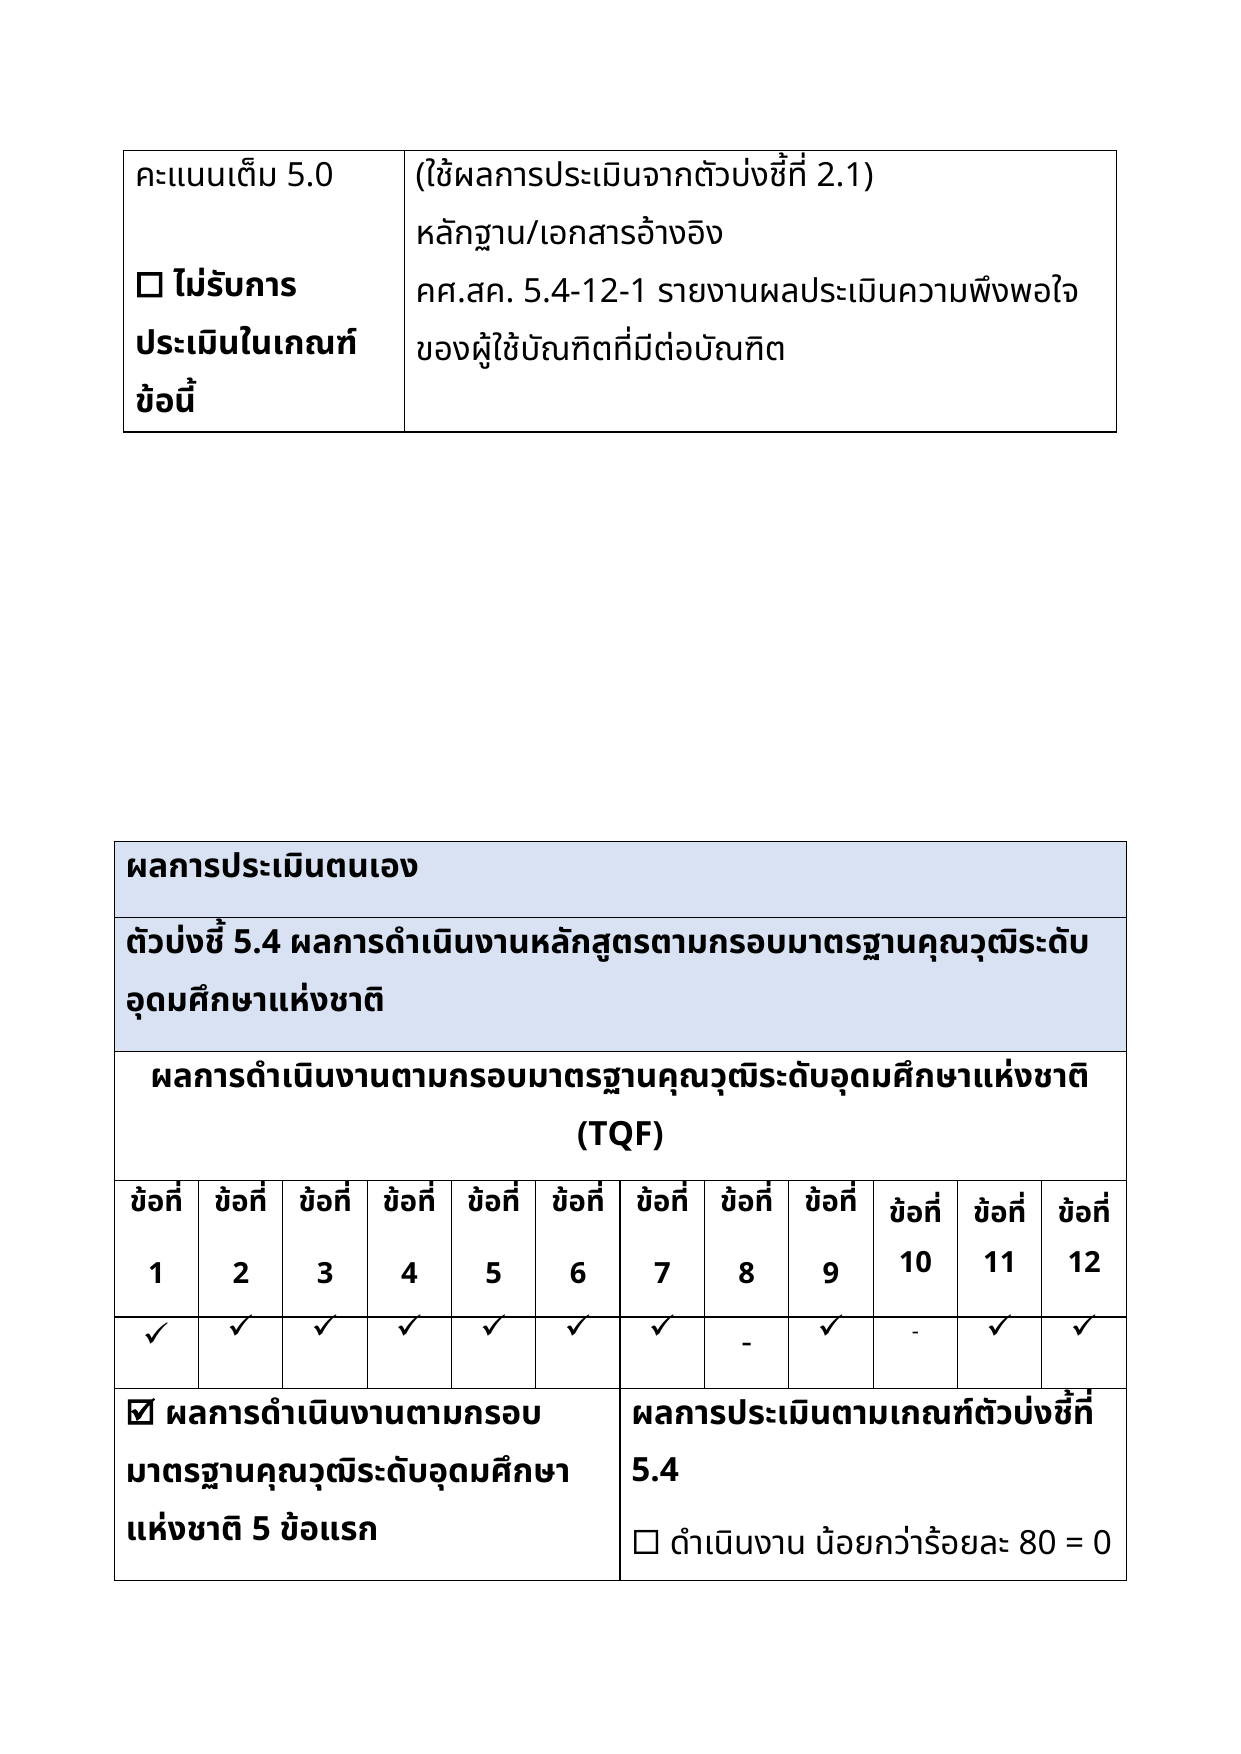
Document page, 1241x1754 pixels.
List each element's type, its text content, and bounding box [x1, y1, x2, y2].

table_cell [368, 1318, 451, 1388]
table_cell - [705, 1318, 788, 1388]
table_cell ข้อที่ 2 [199, 1181, 282, 1316]
table_cell [115, 1318, 198, 1388]
table_cell [199, 1318, 282, 1388]
table_cell [536, 1318, 619, 1388]
table_cell ข้อที่ 8 [705, 1181, 788, 1316]
table_cell [958, 1318, 1041, 1388]
table_cell ข้อที่ 12 [1042, 1181, 1126, 1316]
table_cell - [874, 1318, 957, 1388]
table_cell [405, 151, 1116, 431]
table_cell ข้อที่ 4 [368, 1181, 451, 1316]
table_cell ตัวบ่งชี้ 5.4 ผลการดำเนินงานหลักสูตรตามกรอบมาตรฐานคุณวุฒิระดับอุดมศึกษาแห่งชาติ [115, 918, 1126, 1051]
table_cell [621, 1318, 704, 1388]
table_cell ผลการดำเนินงานตามกรอบมาตรฐานคุณวุฒิระดับอุดมศึกษาแห่งชาติ (TQF) [115, 1052, 1126, 1179]
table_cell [124, 151, 404, 431]
table_cell [283, 1318, 367, 1388]
table_cell [789, 1318, 873, 1388]
table_cell ข้อที่ 6 [536, 1181, 619, 1316]
table_cell [1042, 1318, 1126, 1388]
table_cell [452, 1318, 535, 1388]
table_cell ข้อที่ 11 [958, 1181, 1041, 1316]
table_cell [115, 1389, 619, 1580]
table_cell ข้อที่ 10 [874, 1181, 957, 1316]
table_cell ข้อที่ 5 [452, 1181, 535, 1316]
table_cell ข้อที่ 9 [789, 1181, 873, 1316]
table_cell ข้อที่ 1 [115, 1181, 198, 1316]
table_cell ข้อที่ 7 [621, 1181, 704, 1316]
table_header ผลการประเมินตนเอง [115, 842, 1126, 917]
table_cell ข้อที่ 3 [283, 1181, 367, 1316]
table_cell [621, 1389, 1126, 1580]
